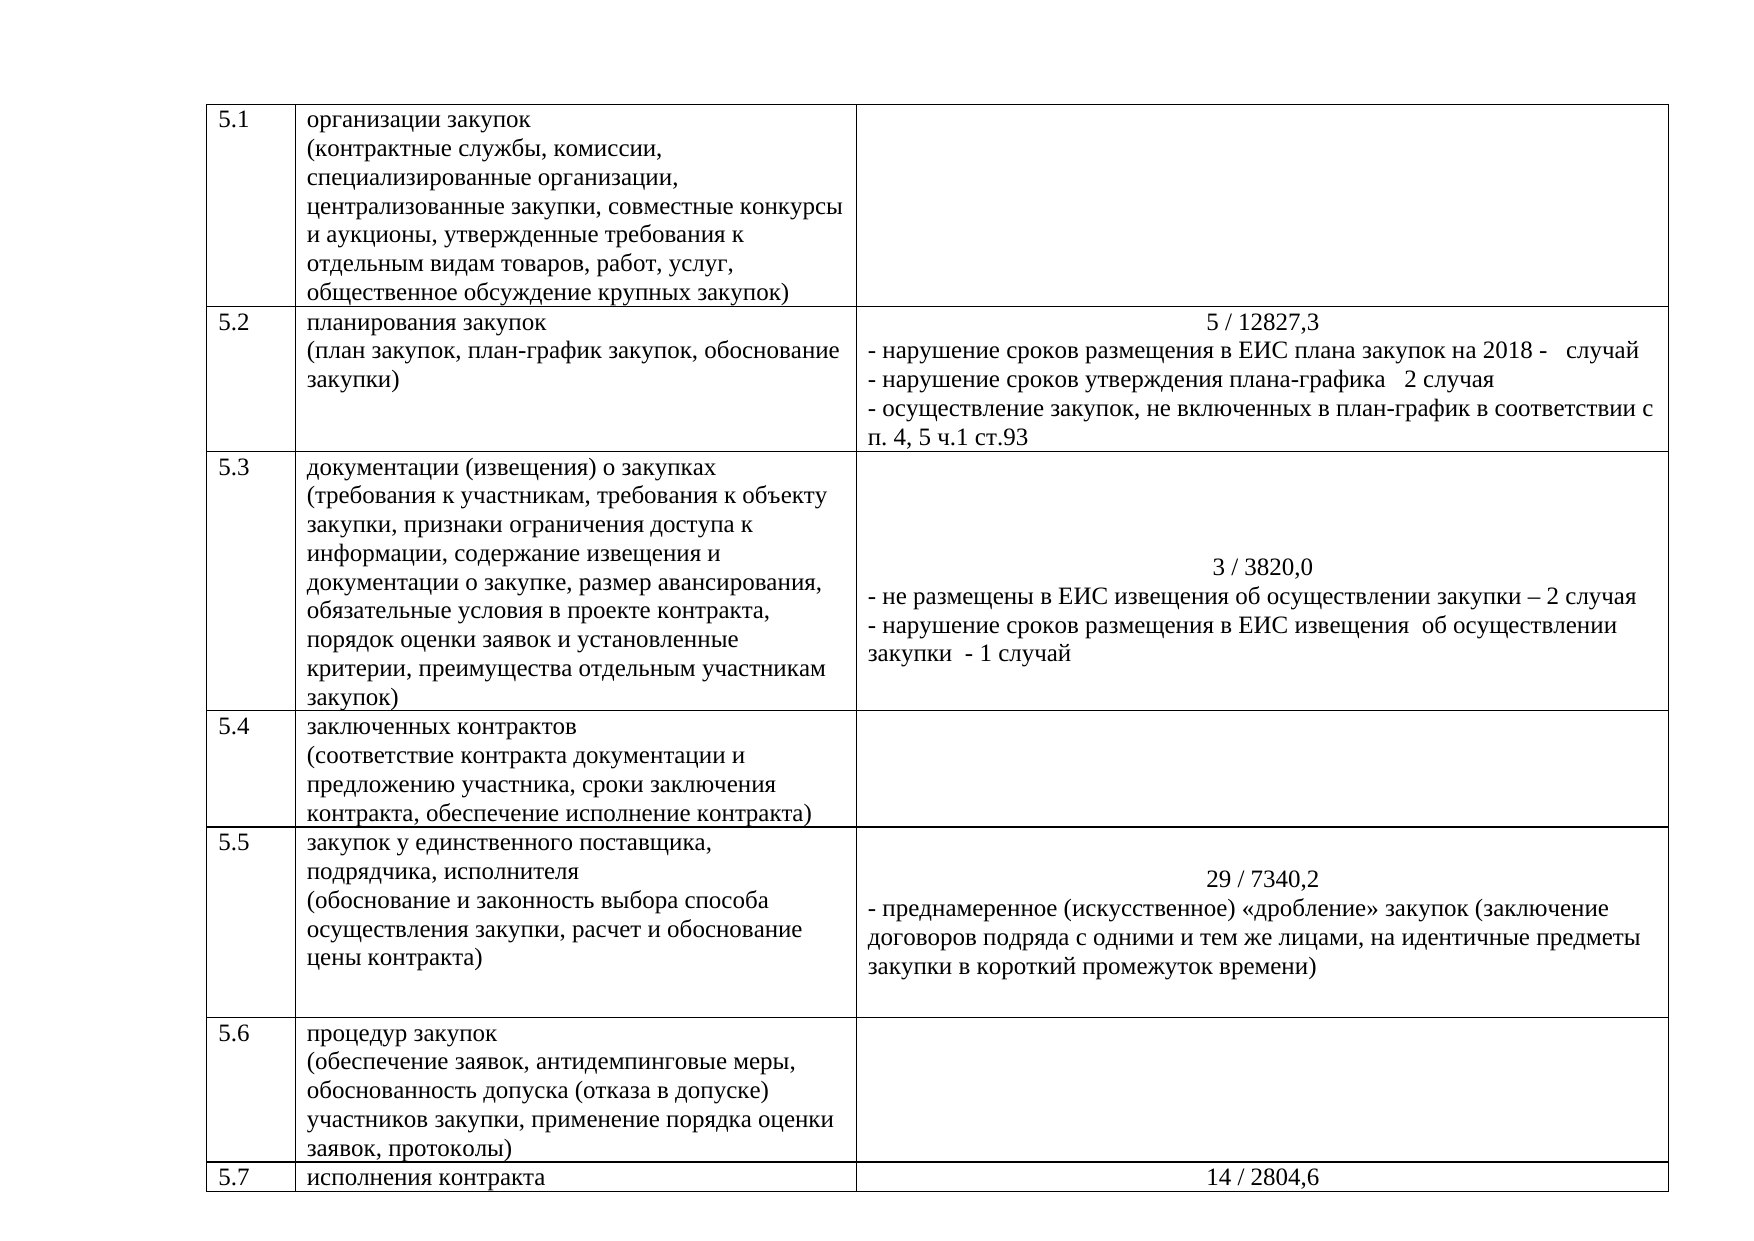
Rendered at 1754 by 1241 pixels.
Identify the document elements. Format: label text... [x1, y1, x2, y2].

table_cell закупок у единственного поставщика, подрядчика, исполнителя (обоснование и законность выбора способа осуществления закупки, расчет и обоснование цены контракта) [296, 828, 856, 1017]
table_cell процедур закупок (обеспечение заявок, антидемпинговые меры, обоснованность допуска (отказа в допуске) участников закупки, применение порядка оценки заявок, протоколы) [296, 1018, 856, 1161]
table_cell документации (извещения) о закупках (требования к участникам, требования к объекту закупки, признаки ограничения доступа к информации, содержание извещения и документации о закупке, размер авансирования, обязательные условия в проекте контракта, порядок оценки заявок и установленные критерии, преимущества отдельным участникам закупок) [296, 452, 856, 710]
table_cell [857, 711, 1668, 826]
table_cell 29 / 7340,2 - преднамеренное (искусственное) «дробление» закупок (заключение договоров подряда с одними и тем же лицами, на идентичные предметы закупки в короткий промежуток времени) [857, 828, 1668, 1017]
table_cell 3 / 3820,0 - не размещены в ЕИС извещения об осуществлении закупки – 2 случая - нарушение сроков размещения в ЕИС извещения об осуществлении закупки - 1 случай [857, 452, 1668, 710]
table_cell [296, 1163, 856, 1191]
table_cell 5.3 [207, 452, 295, 710]
table_cell 5.6 [207, 1018, 295, 1161]
table_cell организации закупок (контрактные службы, комиссии, специализированные организации, централизованные закупки, совместные конкурсы и аукционы, утвержденные требования к отдельным видам товаров, работ, услуг, общественное обсуждение крупных закупок) [296, 105, 856, 306]
table_cell 5 / 12827,3 - нарушение сроков размещения в ЕИС плана закупок на 2018 - случай - нарушение сроков утверждения плана-графика 2 случая - осуществление закупок, не включенных в план-график в соответствии с п. 4, 5 ч.1 ст.93 [857, 307, 1668, 451]
table_cell 5.2 [207, 307, 295, 451]
table_cell [857, 105, 1668, 306]
table_cell заключенных контрактов (соответствие контракта документации и предложению участника, сроки заключения контракта, обеспечение исполнение контракта) [296, 711, 856, 826]
table_cell 5.7 [207, 1163, 295, 1191]
table_cell 5.4 [207, 711, 295, 826]
table_cell 5.1 [207, 105, 295, 306]
table_cell [857, 1018, 1668, 1161]
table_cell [857, 1163, 1668, 1191]
table_cell 5.5 [207, 828, 295, 1017]
table_cell планирования закупок (план закупок, план-график закупок, обоснование закупки) [296, 307, 856, 451]
